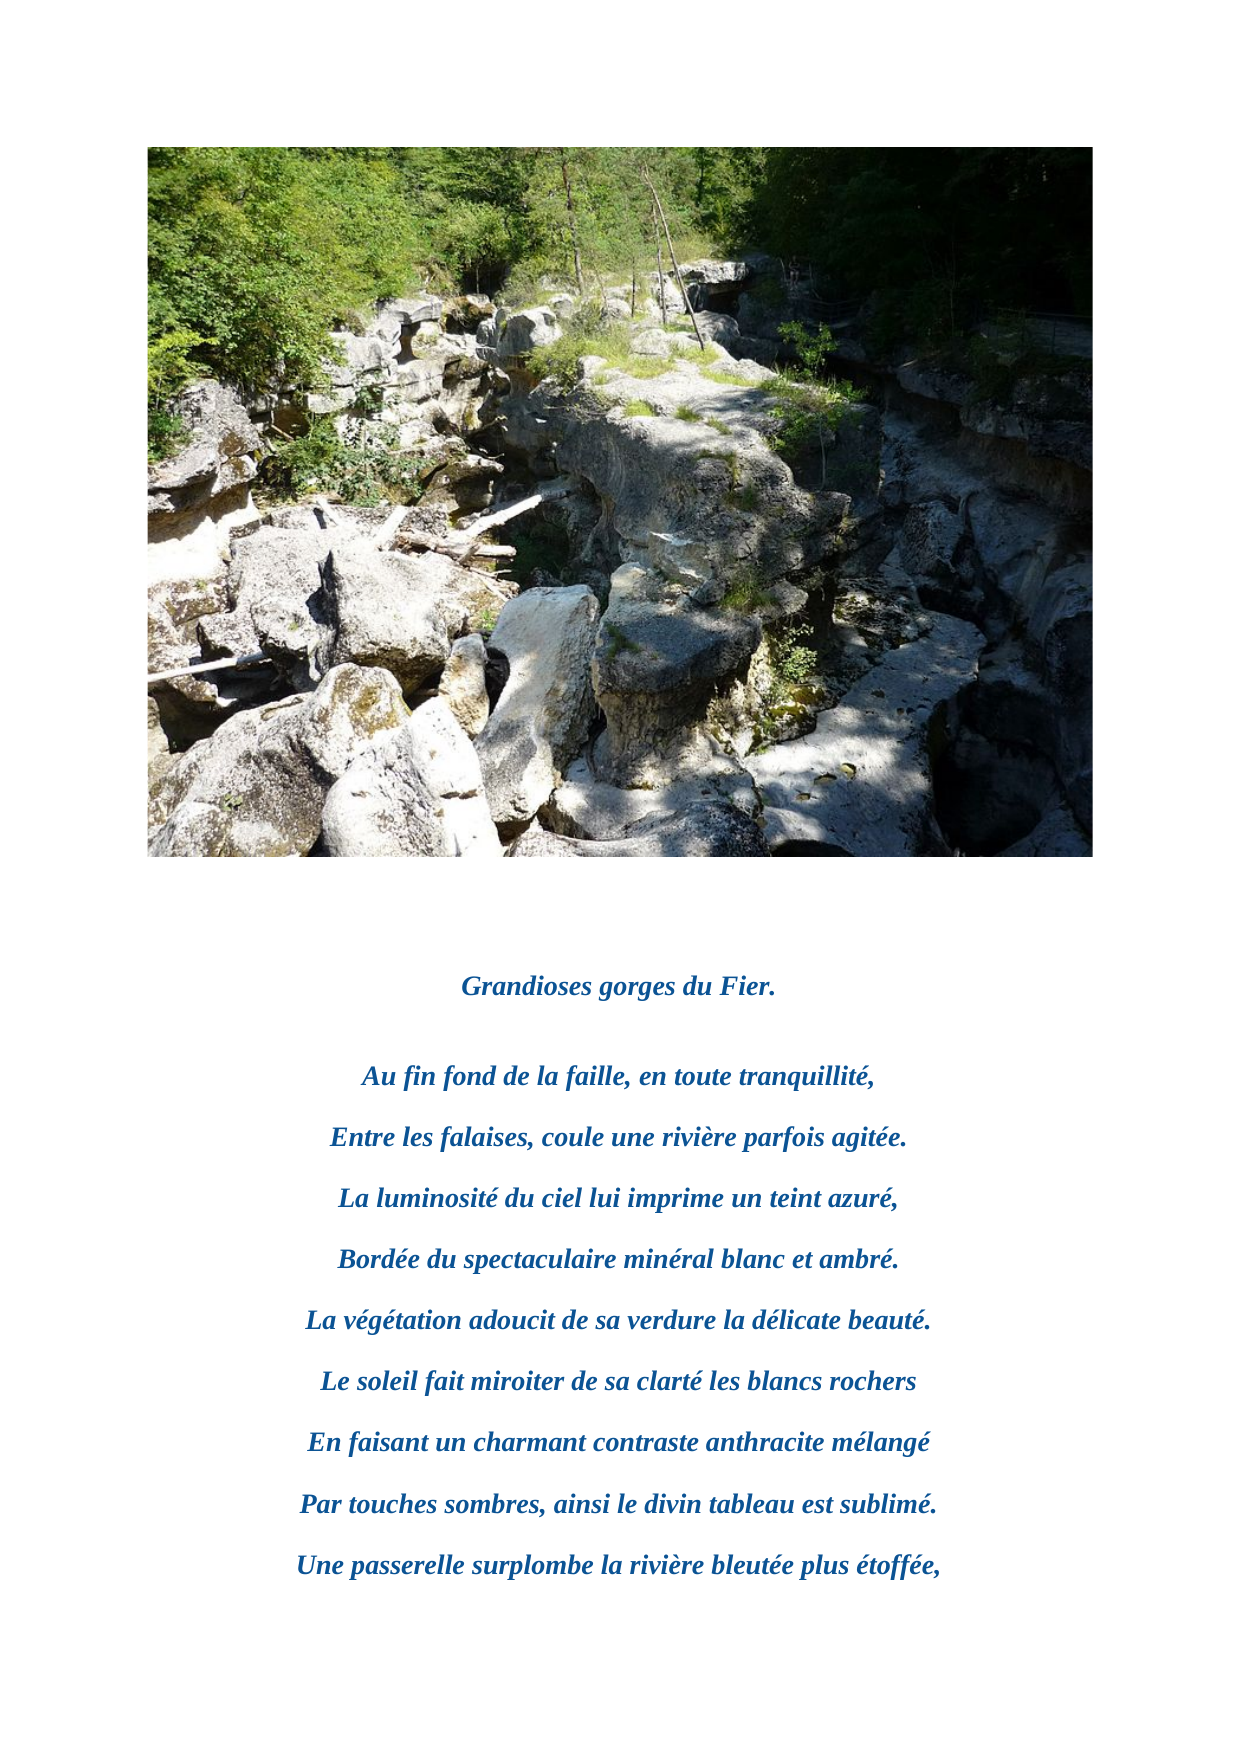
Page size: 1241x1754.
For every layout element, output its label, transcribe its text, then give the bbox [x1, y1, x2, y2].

text La végétation adoucit de sa verdure la délicate beauté. [148, 1303, 1093, 1336]
text Au fin fond de la faille, en toute tranquillité, [148, 1059, 1093, 1091]
text Entre les falaises, coule une rivière parfois agitée. [148, 1120, 1093, 1152]
text La luminosité du ciel lui imprime un teint azuré, [148, 1181, 1093, 1213]
text Grandioses gorges du Fier. [148, 969, 1093, 1001]
text Bordée du spectaculaire minéral blanc et ambré. [148, 1242, 1093, 1274]
text Par touches sombres, ainsi le divin tableau est sublimé. [148, 1487, 1093, 1519]
text Le soleil fait miroiter de sa clarté les blancs rochers [148, 1364, 1093, 1397]
text Une passerelle surplombe la rivière bleutée plus étoffée, [148, 1548, 1093, 1580]
text En faisant un charmant contraste anthracite mélangé [148, 1426, 1093, 1458]
picture [147, 147, 1093, 857]
